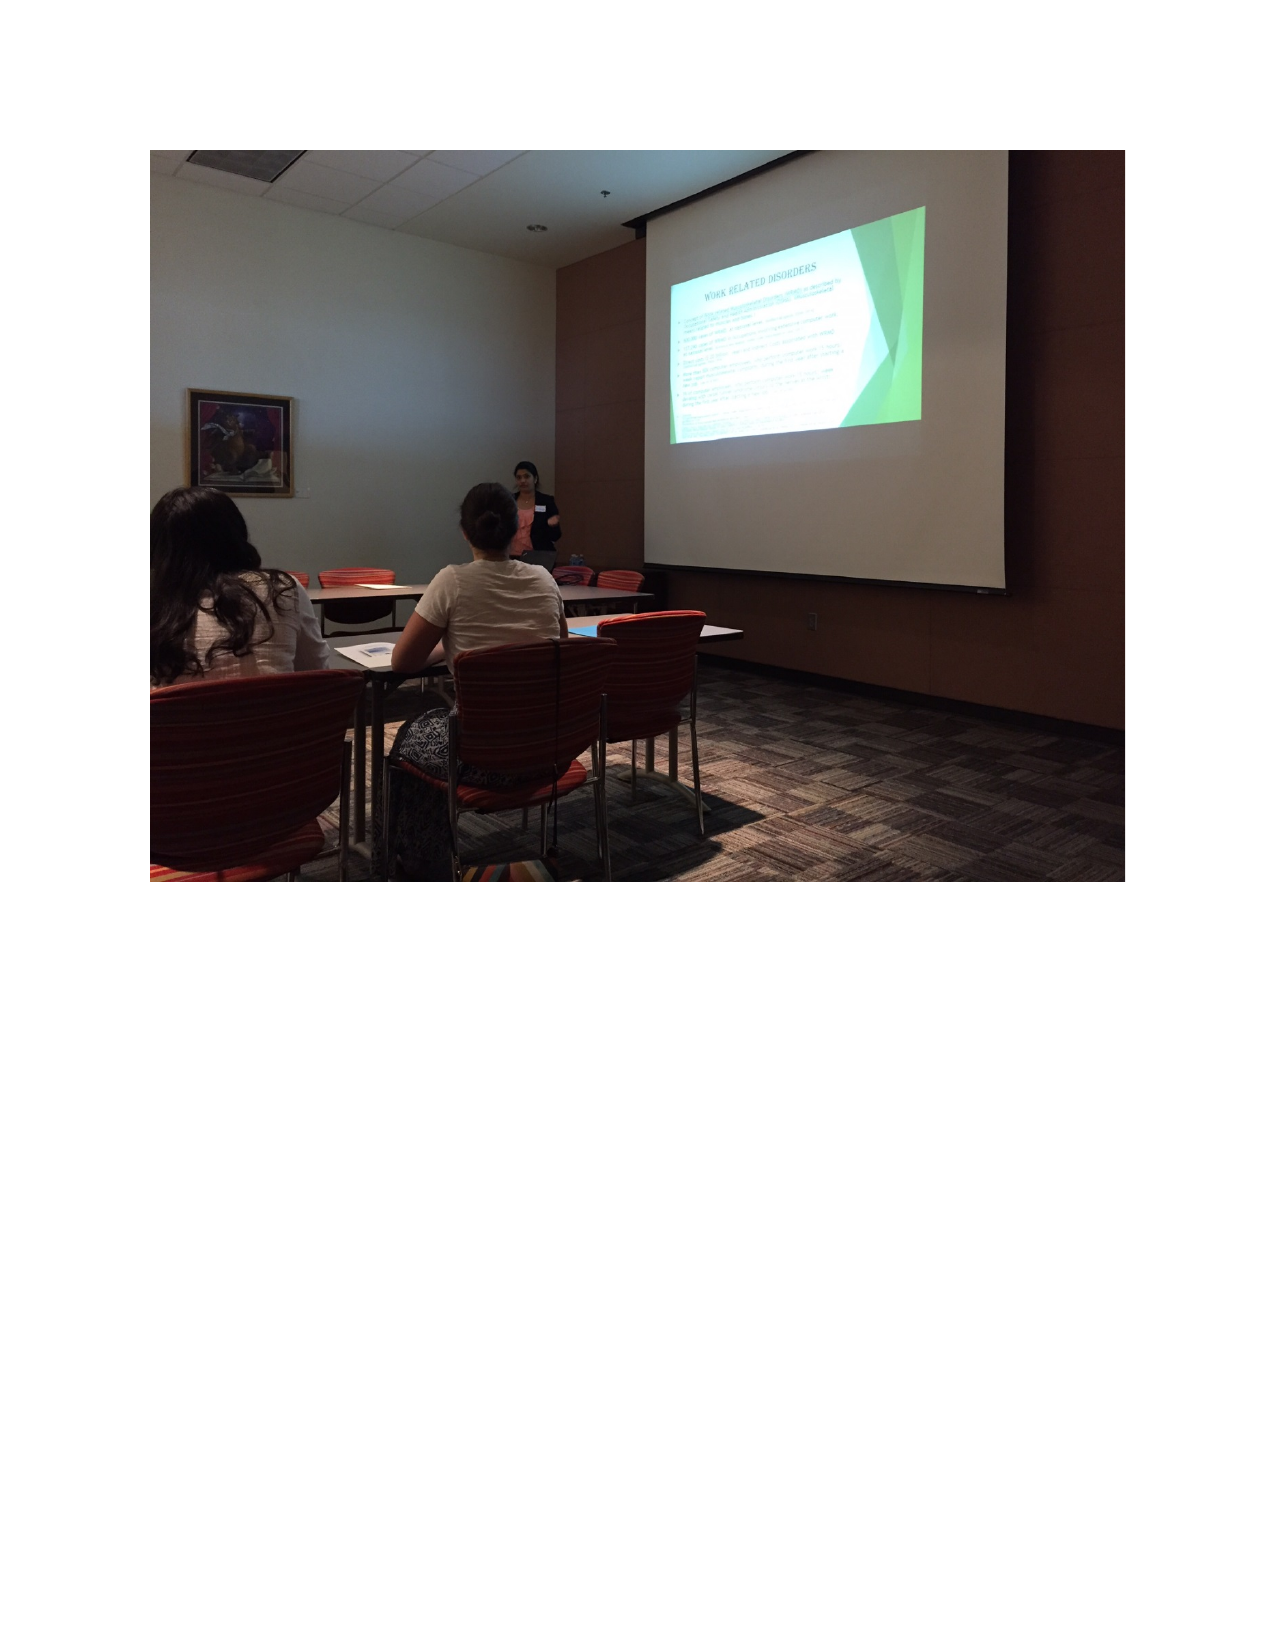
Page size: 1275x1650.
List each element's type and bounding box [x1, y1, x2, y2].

picture [150, 150, 1125, 882]
